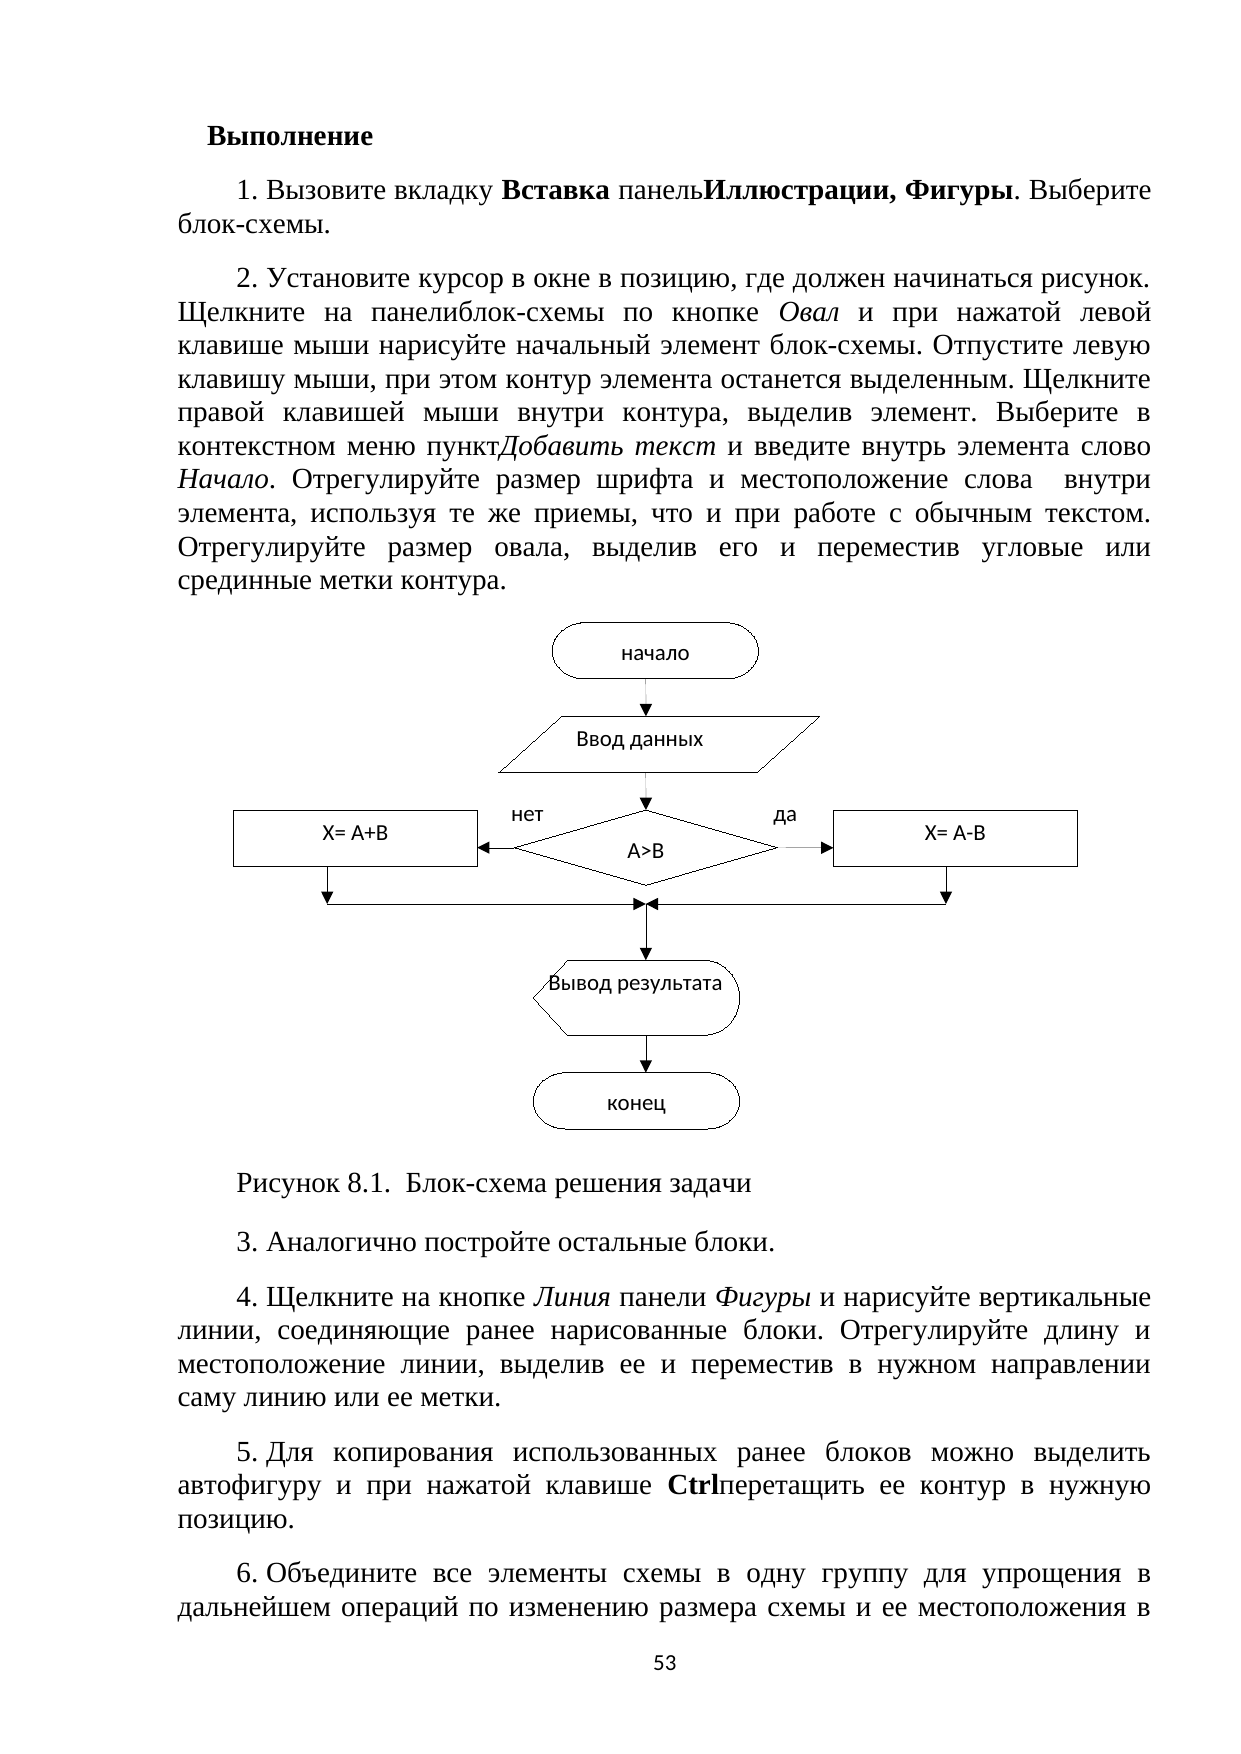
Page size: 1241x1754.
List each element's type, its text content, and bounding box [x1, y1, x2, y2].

list Щелкните на кнопке Линия панели Фигуры и нарисуйте вертикальные линии, соединяющие ранее нарисованные блоки. Отрегулируйте длину и местоположение линии, выделив ее и переместив в нужном направлении саму линию или ее метки. [177, 1279, 1152, 1413]
list Для копирования использованных ранее блоков можно выделить автофигуру и при нажатой клавише Ctrlперетащить ее контур в нужную позицию. [177, 1434, 1152, 1534]
list Установите курсор в окне в позицию, где должен начинаться рисунок. Щелкните на панелиблок-схемы по кнопке Овал и при нажатой левой клавише мыши нарисуйте начальный элемент блок-схемы. Отпустите левую клавишу мыши, при этом контур элемента останется выделенным. Щелкните правой клавишей мыши внутри контура, выделив элемент. Выберите в контекстном меню пунктДобавить текст и введите внутрь элемента слово Начало. Отрегулируйте размер шрифта и местоположение слова внутри элемента, используя те же приемы, что и при работе с обычным текстом. Отрегулируйте размер овала, выделив его и переместив угловые или срединные метки контура. [177, 260, 1152, 596]
text Рисунок 8.1. Блок-схема решения задачи [177, 1165, 1152, 1199]
list Аналогично постройте остальные блоки. [177, 1224, 1152, 1258]
text Выполнение [207, 118, 1152, 152]
list Вызовите вкладку Вставка панельИллюстрации, Фигуры. Выберите блок-схемы. [177, 172, 1152, 239]
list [177, 1555, 1152, 1622]
